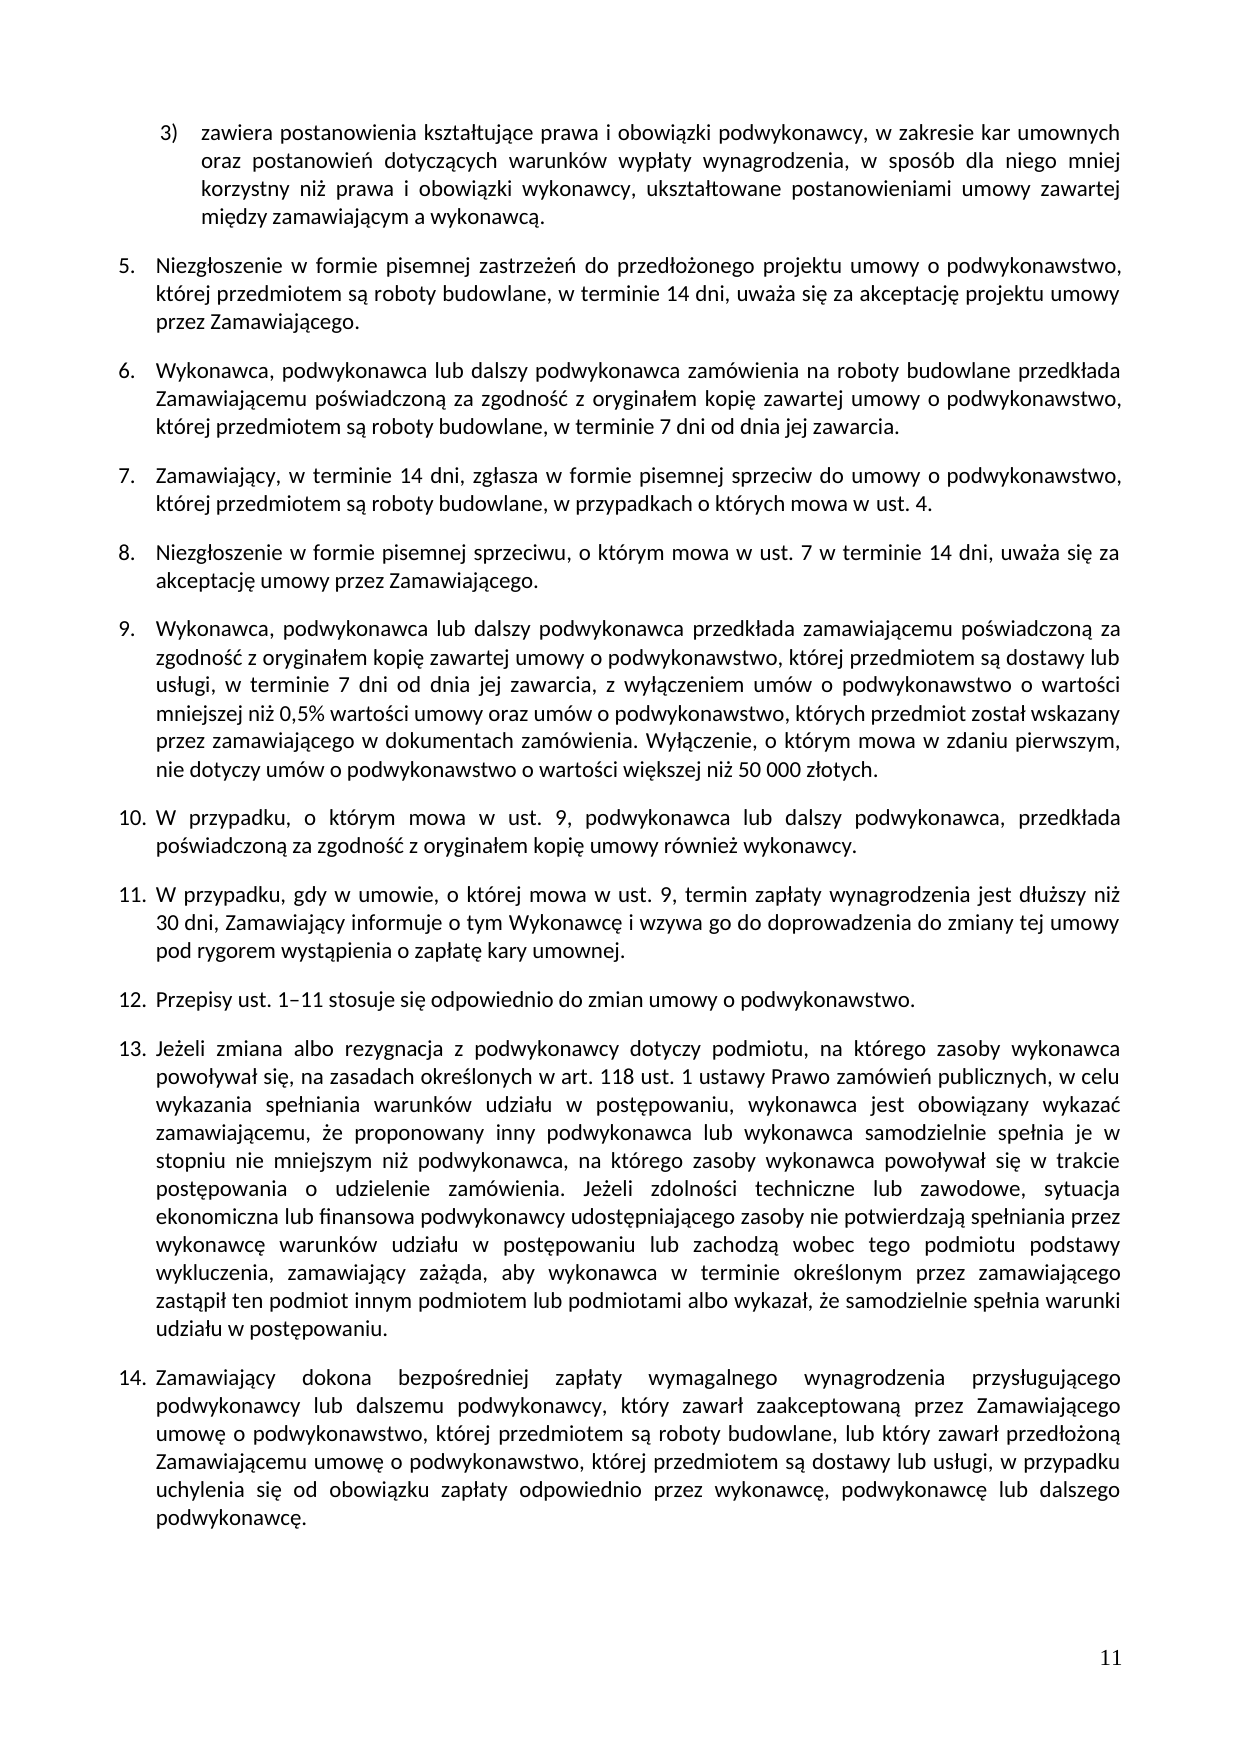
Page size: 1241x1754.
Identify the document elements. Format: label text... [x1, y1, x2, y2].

list Wykonawca, podwykonawca lub dalszy podwykonawca przedkłada zamawiającemu poświadczoną za zgodność z oryginałem kopię zawartej umowy o podwykonawstwo, której przedmiotem są dostawy lub usługi, w terminie 7 dni od dnia jej zawarcia, z wyłączeniem umów o podwykonawstwo o wartości mniejszej niż 0,5% wartości umowy oraz umów o podwykonawstwo, których przedmiot został wskazany przez zamawiającego w dokumentach zamówienia. Wyłączenie, o którym mowa w zdaniu pierwszym, nie dotyczy umów o podwykonawstwo o wartości większej niż 50 000 złotych. [118, 614, 1122, 783]
list Zamawiający, w terminie 14 dni, zgłasza w formie pisemnej sprzeciw do umowy o podwykonawstwo, której przedmiotem są roboty budowlane, w przypadkach o których mowa w ust. 4. [118, 461, 1122, 517]
list Wykonawca, podwykonawca lub dalszy podwykonawca zamówienia na roboty budowlane przedkłada Zamawiającemu poświadczoną za zgodność z oryginałem kopię zawartej umowy o podwykonawstwo, której przedmiotem są roboty budowlane, w terminie 7 dni od dnia jej zawarcia. [118, 356, 1122, 440]
list zawiera postanowienia kształtujące prawa i obowiązki podwykonawcy, w zakresie kar umownych oraz postanowień dotyczących warunków wypłaty wynagrodzenia, w sposób dla niego mniej korzystny niż prawa i obowiązki wykonawcy, ukształtowane postanowieniami umowy zawartej między zamawiającym a wykonawcą. [159, 118, 1122, 230]
list Zamawiający dokona bezpośredniej zapłaty wymagalnego wynagrodzenia przysługującego podwykonawcy lub dalszemu podwykonawcy, który zawarł zaakceptowaną przez Zamawiającego umowę o podwykonawstwo, której przedmiotem są roboty budowlane, lub który zawarł przedłożoną Zamawiającemu umowę o podwykonawstwo, której przedmiotem są dostawy lub usługi, w przypadku uchylenia się od obowiązku zapłaty odpowiednio przez wykonawcę, podwykonawcę lub dalszego podwykonawcę. [118, 1363, 1122, 1531]
list Niezgłoszenie w formie pisemnej sprzeciwu, o którym mowa w ust. 7 w terminie 14 dni, uważa się za akceptację umowy przez Zamawiającego. [118, 538, 1122, 594]
list W przypadku, o którym mowa w ust. 9, podwykonawca lub dalszy podwykonawca, przedkłada poświadczoną za zgodność z oryginałem kopię umowy również wykonawcy. [118, 803, 1122, 859]
list Przepisy ust. 1–11 stosuje się odpowiednio do zmian umowy o podwykonawstwo. [118, 985, 1122, 1013]
list Niezgłoszenie w formie pisemnej zastrzeżeń do przedłożonego projektu umowy o podwykonawstwo, której przedmiotem są roboty budowlane, w terminie 14 dni, uważa się za akceptację projektu umowy przez Zamawiającego. [118, 251, 1122, 335]
list W przypadku, gdy w umowie, o której mowa w ust. 9, termin zapłaty wynagrodzenia jest dłuższy niż 30 dni, Zamawiający informuje o tym Wykonawcę i wzywa go do doprowadzenia do zmiany tej umowy pod rygorem wystąpienia o zapłatę kary umownej. [118, 880, 1122, 964]
list Jeżeli zmiana albo rezygnacja z podwykonawcy dotyczy podmiotu, na którego zasoby wykonawca powoływał się, na zasadach określonych w art. 118 ust. 1 ustawy Prawo zamówień publicznych, w celu wykazania spełniania warunków udziału w postępowaniu, wykonawca jest obowiązany wykazać zamawiającemu, że proponowany inny podwykonawca lub wykonawca samodzielnie spełnia je w stopniu nie mniejszym niż podwykonawca, na którego zasoby wykonawca powoływał się w trakcie postępowania o udzielenie zamówienia. Jeżeli zdolności techniczne lub zawodowe, sytuacja ekonomiczna lub finansowa podwykonawcy udostępniającego zasoby nie potwierdzają spełniania przez wykonawcę warunków udziału w postępowaniu lub zachodzą wobec tego podmiotu podstawy wykluczenia, zamawiający zażąda, aby wykonawca w terminie określonym przez zamawiającego zastąpił ten podmiot innym podmiotem lub podmiotami albo wykazał, że samodzielnie spełnia warunki udziału w postępowaniu. [118, 1034, 1122, 1342]
